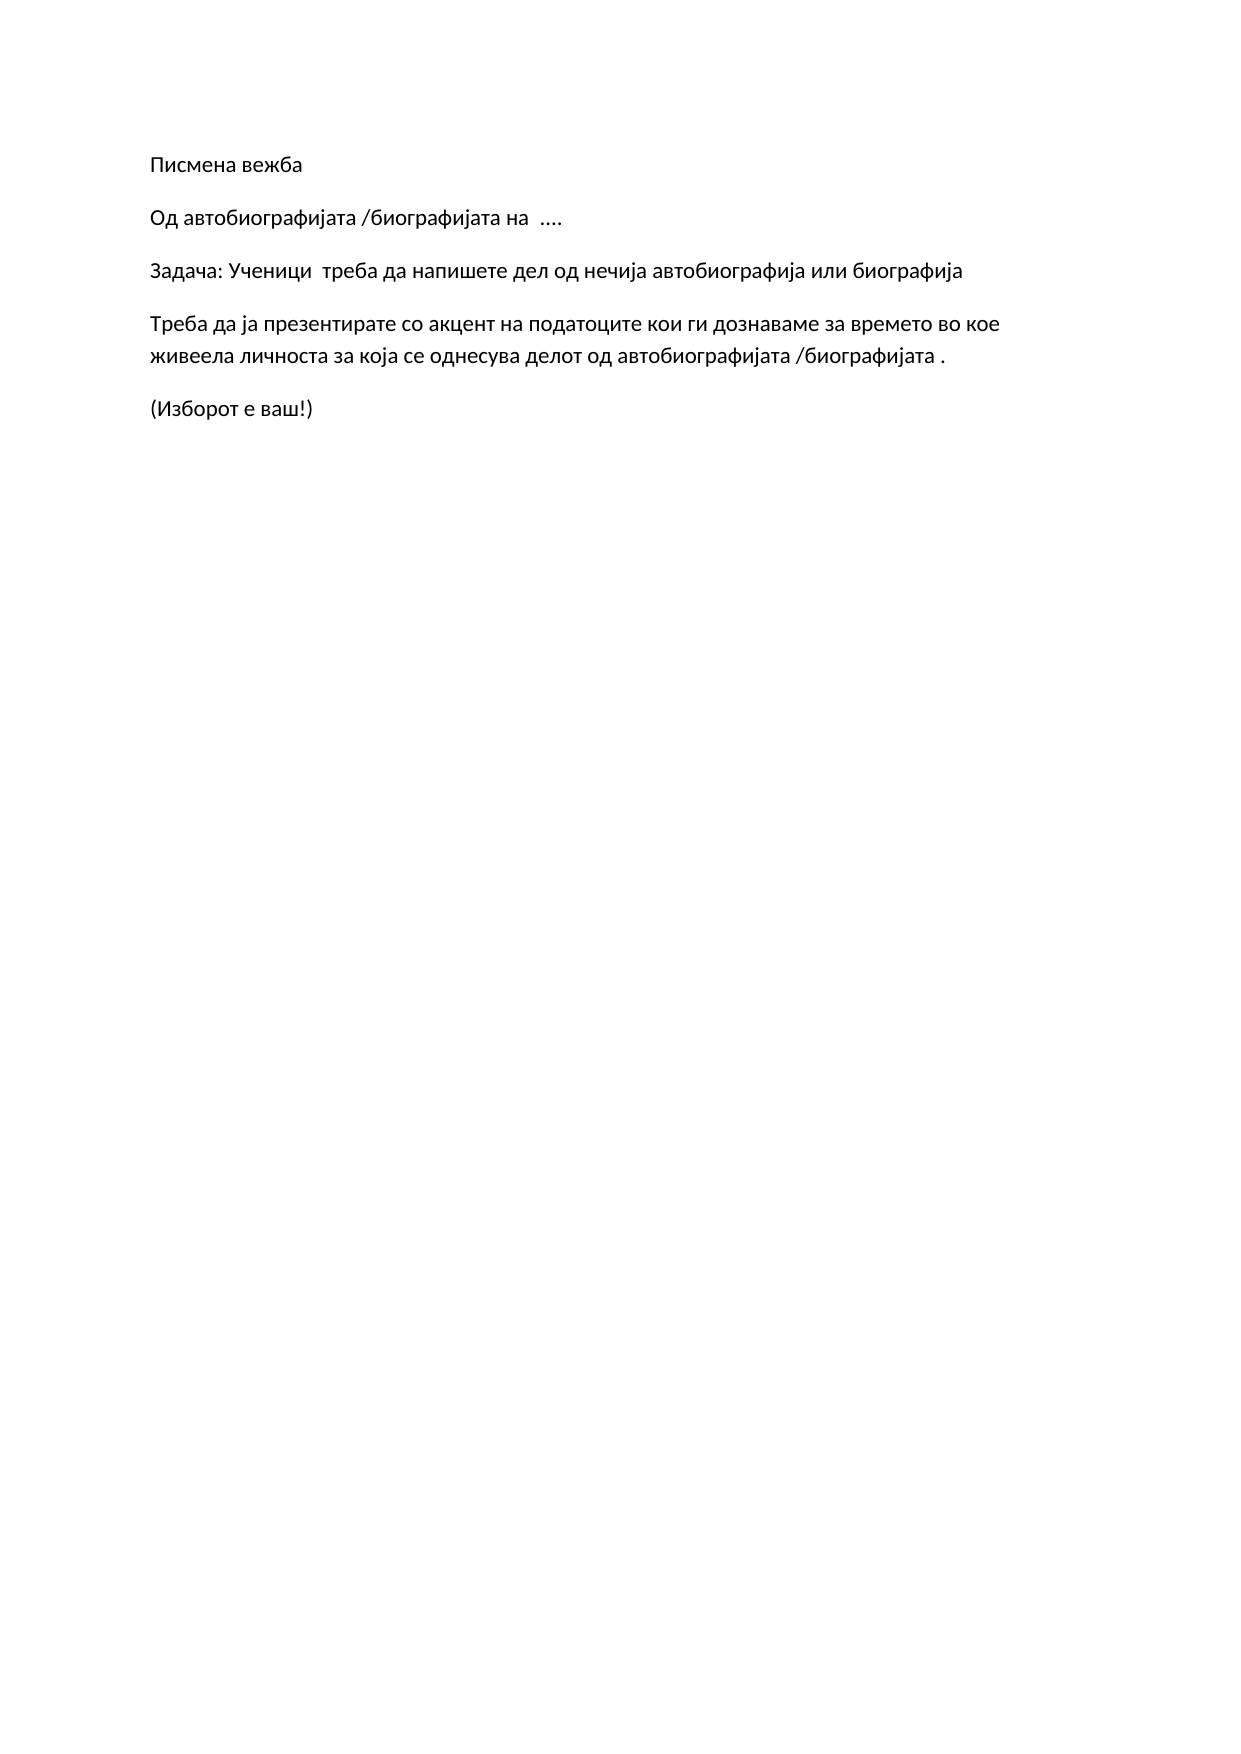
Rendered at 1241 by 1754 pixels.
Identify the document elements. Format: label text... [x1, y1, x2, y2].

text Треба да ја презентирате со акцент на податоците кои ги дознаваме за времето во кое живеела личноста за која се однесува делот од автобиографијата /биографијата . [150, 309, 1090, 369]
text Задача: Ученици треба да напишете дел од нечија автобиографија или биографија [150, 256, 1090, 284]
text (Изборот е ваш!) [150, 394, 1090, 422]
text Од автобиографијата /биографијата на .... [150, 203, 1090, 231]
text Писмена вежба [150, 150, 1090, 178]
